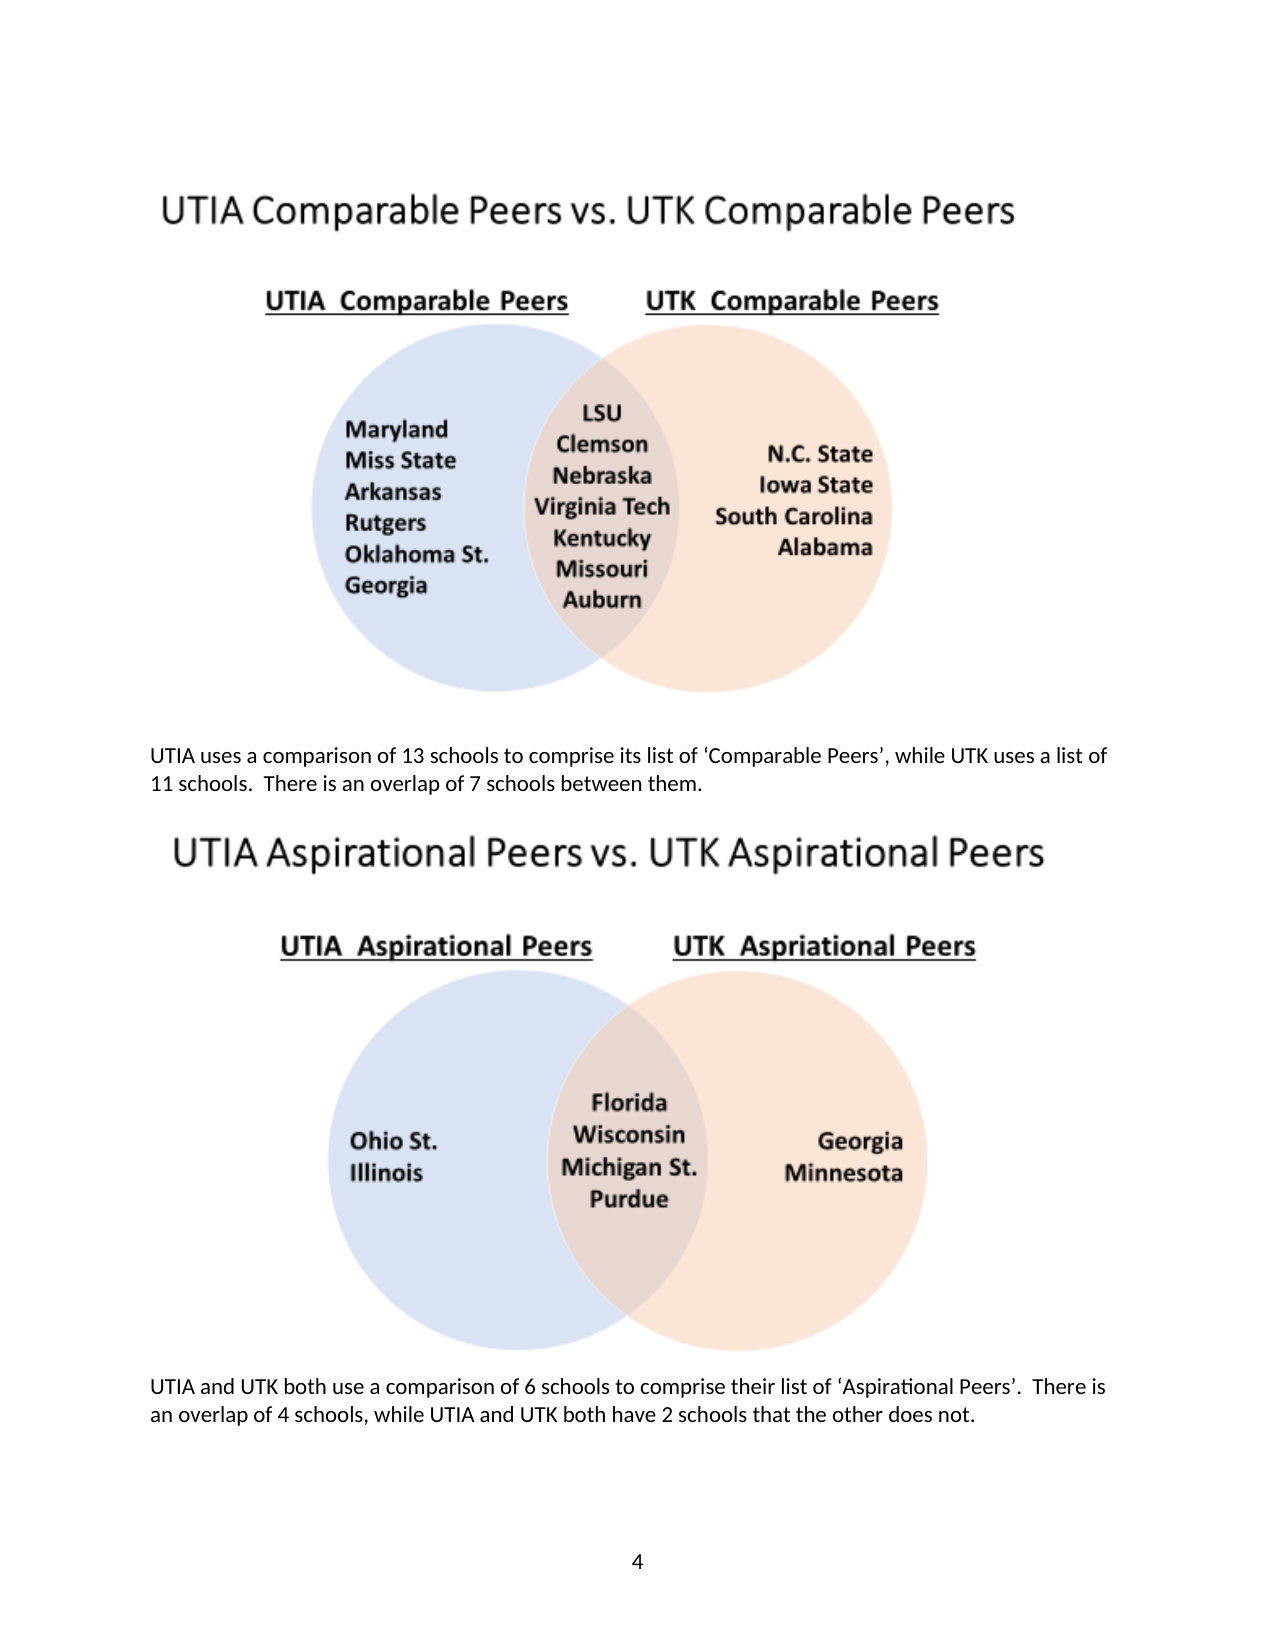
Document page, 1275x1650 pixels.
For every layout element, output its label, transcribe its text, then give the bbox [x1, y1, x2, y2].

text UTIA uses a comparison of 13 schools to comprise its list of ‘Comparable Peers’, while UTK uses a list of 11 schools. There is an overlap of 7 schools between them. [150, 741, 1125, 797]
picture [150, 178, 1032, 713]
text UTIA and UTK both use a comparison of 6 schools to comprise their list of ‘Aspirational Peers’. There is an overlap of 4 schools, while UTIA and UTK both have 2 schools that the other does not. [150, 1372, 1125, 1428]
picture [150, 825, 1067, 1373]
